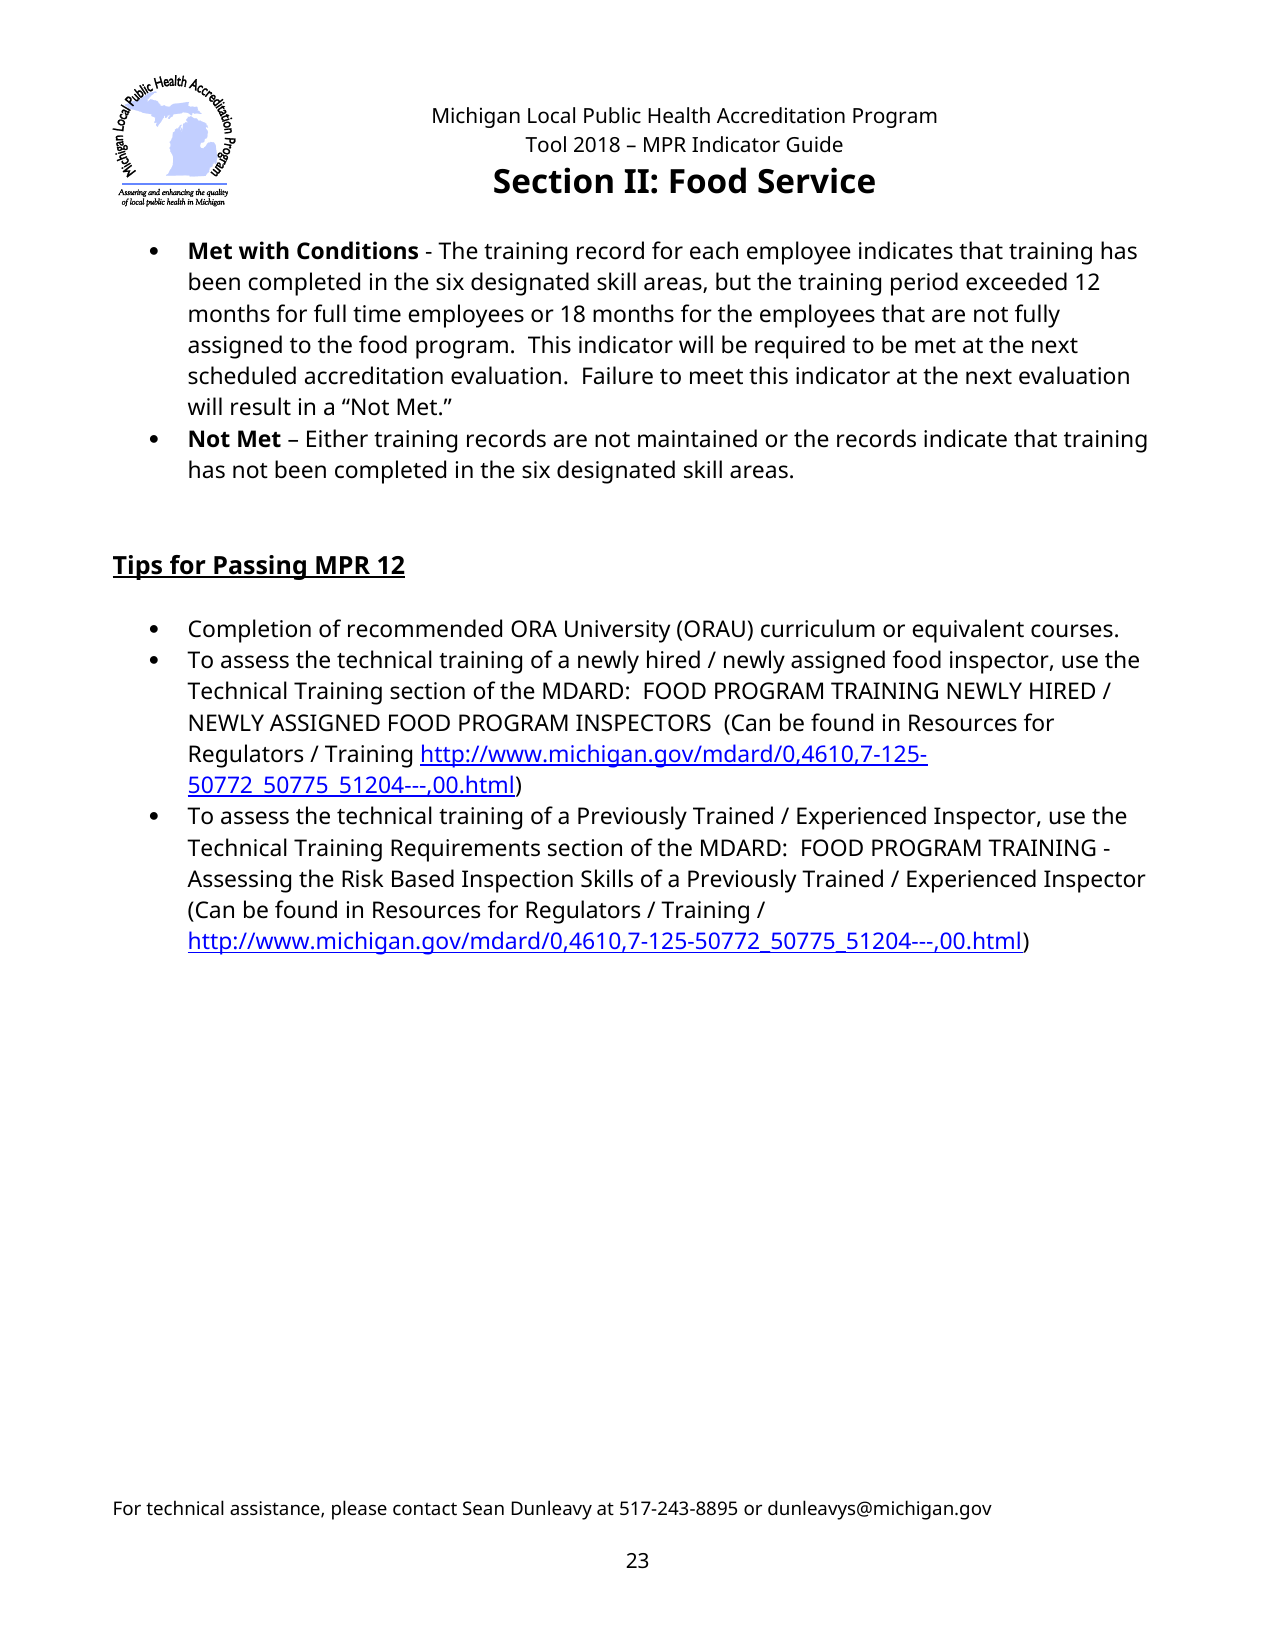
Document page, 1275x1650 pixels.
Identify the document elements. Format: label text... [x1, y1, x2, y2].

list To assess the technical training of a newly hired / newly assigned food inspector, use the Technical Training section of the MDARD: FOOD PROGRAM TRAINING NEWLY HIRED / NEWLY ASSIGNED FOOD PROGRAM INSPECTORS (Can be found in Resources for Regulators / Training http://www.michigan.gov/mdard/0,4610,7-125-50772_50775_51204---,00.html) [150, 644, 1162, 800]
list To assess the technical training of a Previously Trained / Experienced Inspector, use the Technical Training Requirements section of the MDARD: FOOD PROGRAM TRAINING - Assessing the Risk Based Inspection Skills of a Previously Trained / Experienced Inspector (Can be found in Resources for Regulators / Training / http://www.michigan.gov/mdard/0,4610,7-125-50772_50775_51204---,00.html) [150, 800, 1162, 957]
list Met with Conditions - The training record for each employee indicates that training has been completed in the six designated skill areas, but the training period exceeded 12 months for full time employees or 18 months for the employees that are not fully assigned to the food program. This indicator will be required to be met at the next scheduled accreditation evaluation. Failure to meet this indicator at the next evaluation will result in a “Not Met.” [150, 235, 1162, 422]
text Tips for Passing MPR 12 [112, 547, 1162, 582]
list Not Met – Either training records are not maintained or the records indicate that training has not been completed in the six designated skill areas. [150, 422, 1162, 485]
list Completion of recommended ORA University (ORAU) curriculum or equivalent courses. [150, 613, 1162, 644]
